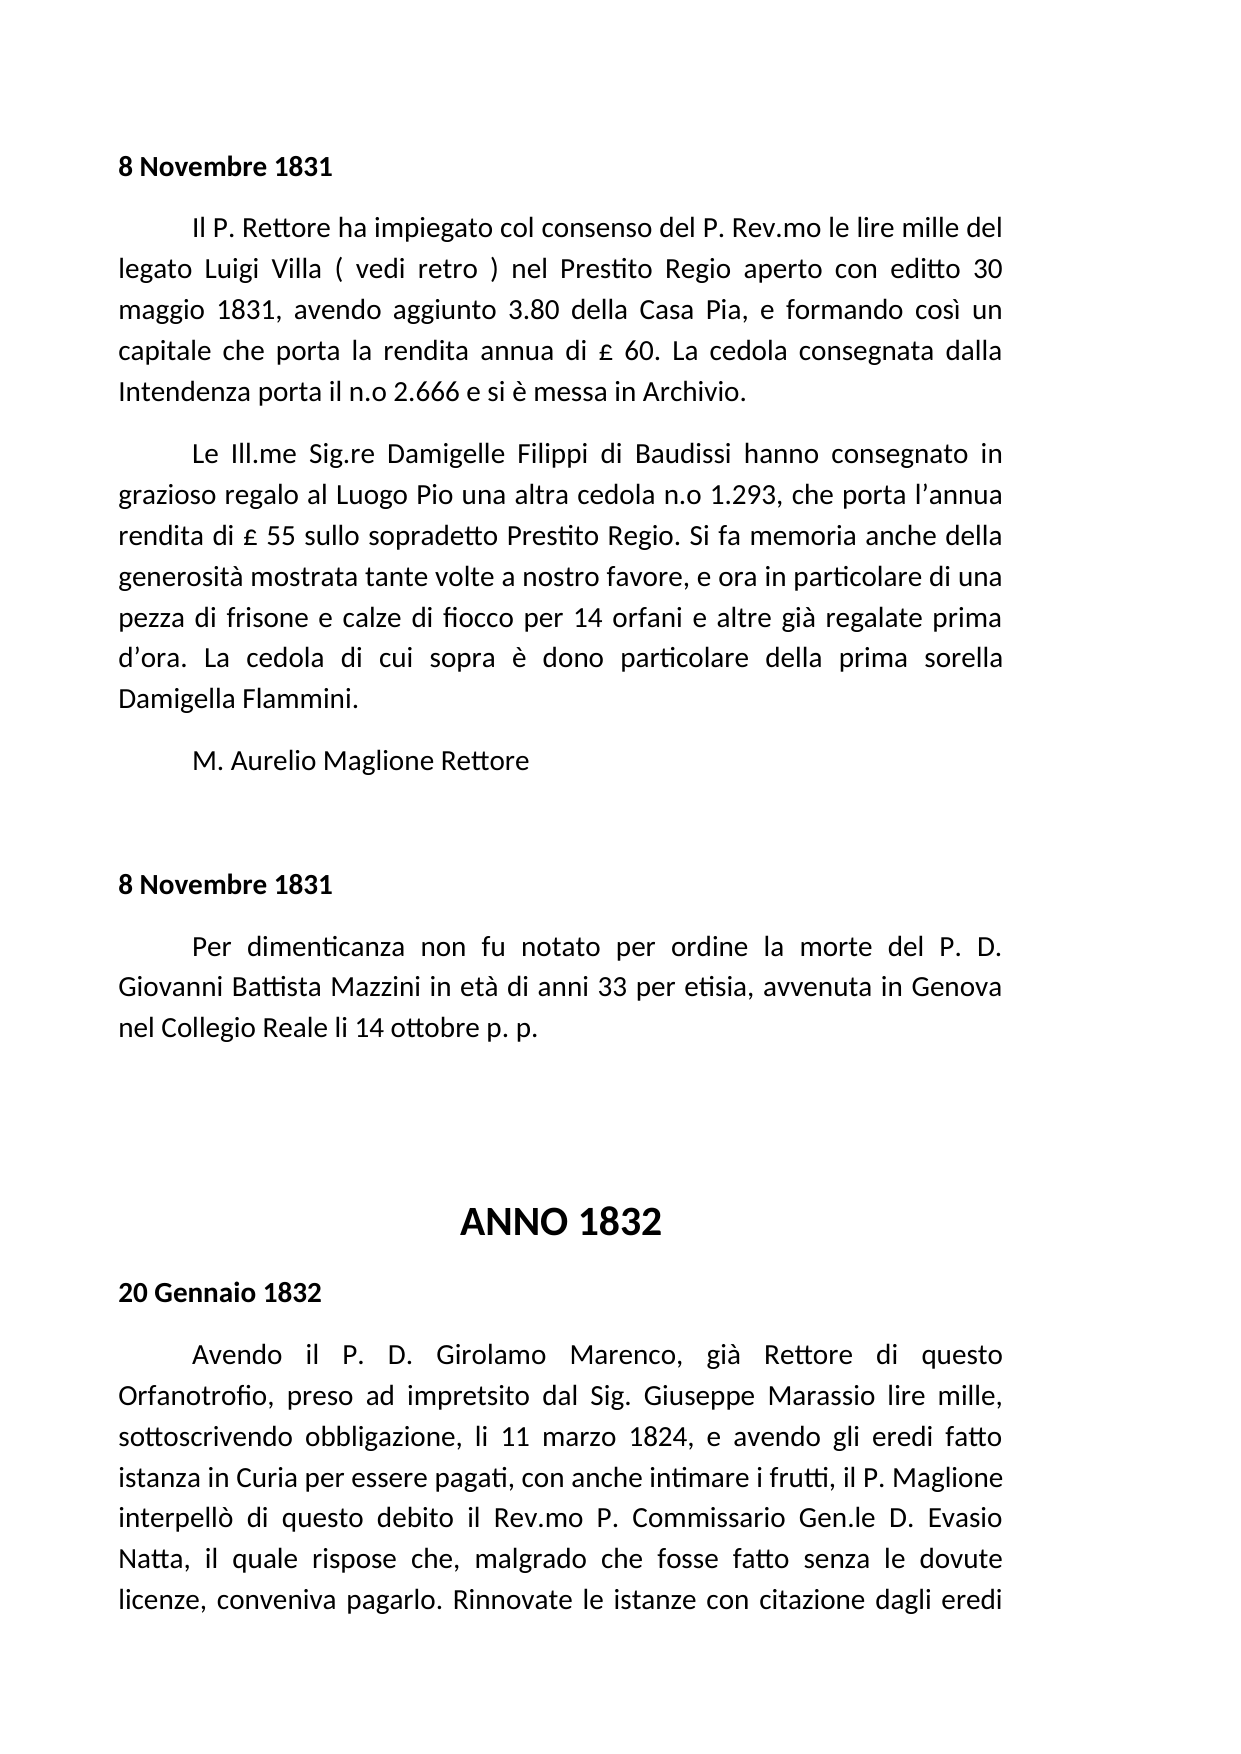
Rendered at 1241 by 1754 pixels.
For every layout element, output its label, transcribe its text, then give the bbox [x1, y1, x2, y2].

text Per dimenticanza non fu notato per ordine la morte del P. D. Giovanni Battista Mazzini in età di anni 33 per etisia, avvenuta in Genova nel Collegio Reale li 14 ottobre p. p. [118, 928, 1004, 1045]
text ANNO 1832 [118, 1195, 1004, 1246]
text M. Aurelio Maglione Rettore [118, 742, 1004, 778]
text Il P. Rettore ha impiegato col consenso del P. Rev.mo le lire mille del legato Luigi Villa ( vedi retro ) nel Prestito Regio aperto con editto 30 maggio 1831, avendo aggiunto 3.80 della Casa Pia, e formando così un capitale che porta la rendita annua di £ 60. La cedola consegnata dalla Intendenza porta il n.o 2.666 e si è messa in Archivio. [118, 209, 1004, 409]
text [118, 1336, 1004, 1617]
text Le Ill.me Sig.re Damigelle Filippi di Baudissi hanno consegnato in grazioso regalo al Luogo Pio una altra cedola n.o 1.293, che porta l’annua rendita di £ 55 sullo sopradetto Prestito Regio. Si fa memoria anche della generosità mostrata tante volte a nostro favore, e ora in particolare di una pezza di frisone e calze di fiocco per 14 orfani e altre già regalate prima d’ora. La cedola di cui sopra è dono particolare della prima sorella Damigella Flammini. [118, 435, 1004, 716]
text 20 Gennaio 1832 [118, 1274, 1004, 1310]
text 8 Novembre 1831 [118, 148, 1004, 183]
text 8 Novembre 1831 [118, 866, 1004, 901]
